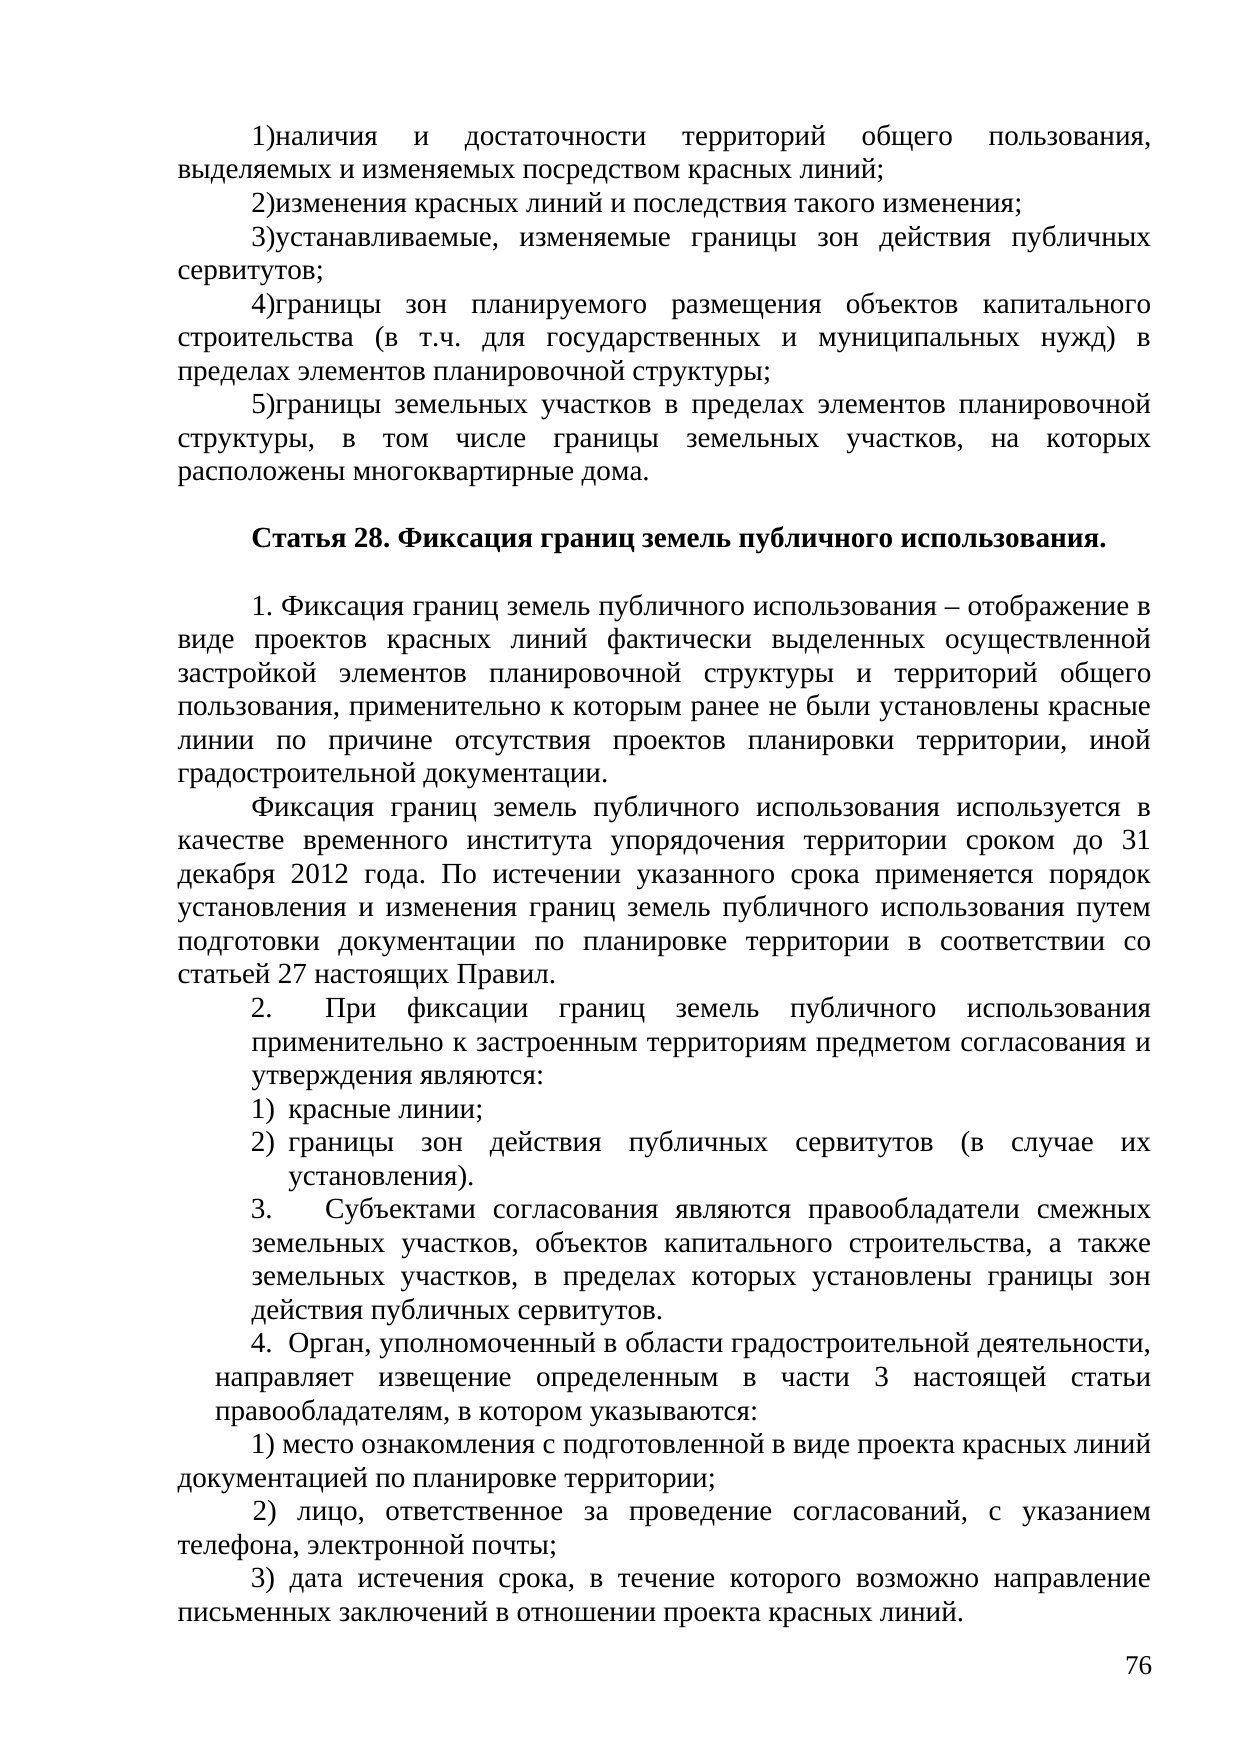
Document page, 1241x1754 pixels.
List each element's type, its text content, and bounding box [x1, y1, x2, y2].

list Субъектами согласования являются правообладатели смежных земельных участков, объектов капитального строительства, а также земельных участков, в пределах которых установлены границы зон действия публичных сервитутов. [251, 1191, 1152, 1326]
text 1. Фиксация границ земель публичного использования – отображение в виде проектов красных линий фактически выделенных осуществленной застройкой элементов планировочной структуры и территорий общего пользования, применительно к которым ранее не были установлены красные линии по причине отсутствия проектов планировки территории, иной градостроительной документации. [177, 588, 1152, 789]
list границы зон действия публичных сервитутов (в случае их установления). [251, 1124, 1152, 1191]
list При фиксации границ земель публичного использования применительно к застроенным территориям предметом согласования и утверждения являются: [251, 990, 1152, 1091]
text 5)границы земельных участков в пределах элементов планировочной структуры, в том числе границы земельных участков, на которых расположены многоквартирные дома. [177, 386, 1152, 487]
text 3)устанавливаемые, изменяемые границы зон действия публичных сервитутов; [177, 219, 1152, 286]
text Статья 28. Фиксация границ земель публичного использования. [177, 521, 1152, 554]
text 3) дата истечения срока, в течение которого возможно направление письменных заключений в отношении проекта красных линий. [177, 1560, 1152, 1627]
text 4)границы зон планируемого размещения объектов капитального строительства (в т.ч. для государственных и муниципальных нужд) в пределах элементов планировочной структуры; [177, 286, 1152, 386]
text Фиксация границ земель публичного использования используется в качестве временного института упорядочения территории сроком до 31 декабря 2012 года. По истечении указанного срока применяется порядок установления и изменения границ земель публичного использования путем подготовки документации по планировке территории в соответствии со статьей 27 настоящих Правил. [177, 789, 1152, 990]
text 2) лицо, ответственное за проведение согласований, с указанием телефона, электронной почты; [177, 1493, 1152, 1560]
text 1)наличия и достаточности территорий общего пользования, выделяемых и изменяемых посредством красных линий; [177, 118, 1152, 185]
list красные линии; [251, 1091, 1152, 1124]
list Орган, уполномоченный в области градостроительной деятельности, направляет извещение определенным в части 3 настоящей статьи правообладателям, в котором указываются: [215, 1326, 1152, 1426]
text 1) место ознакомления с подготовленной в виде проекта красных линий документацией по планировке территории; [177, 1426, 1152, 1493]
text 2)изменения красных линий и последствия такого изменения; [177, 185, 1152, 219]
